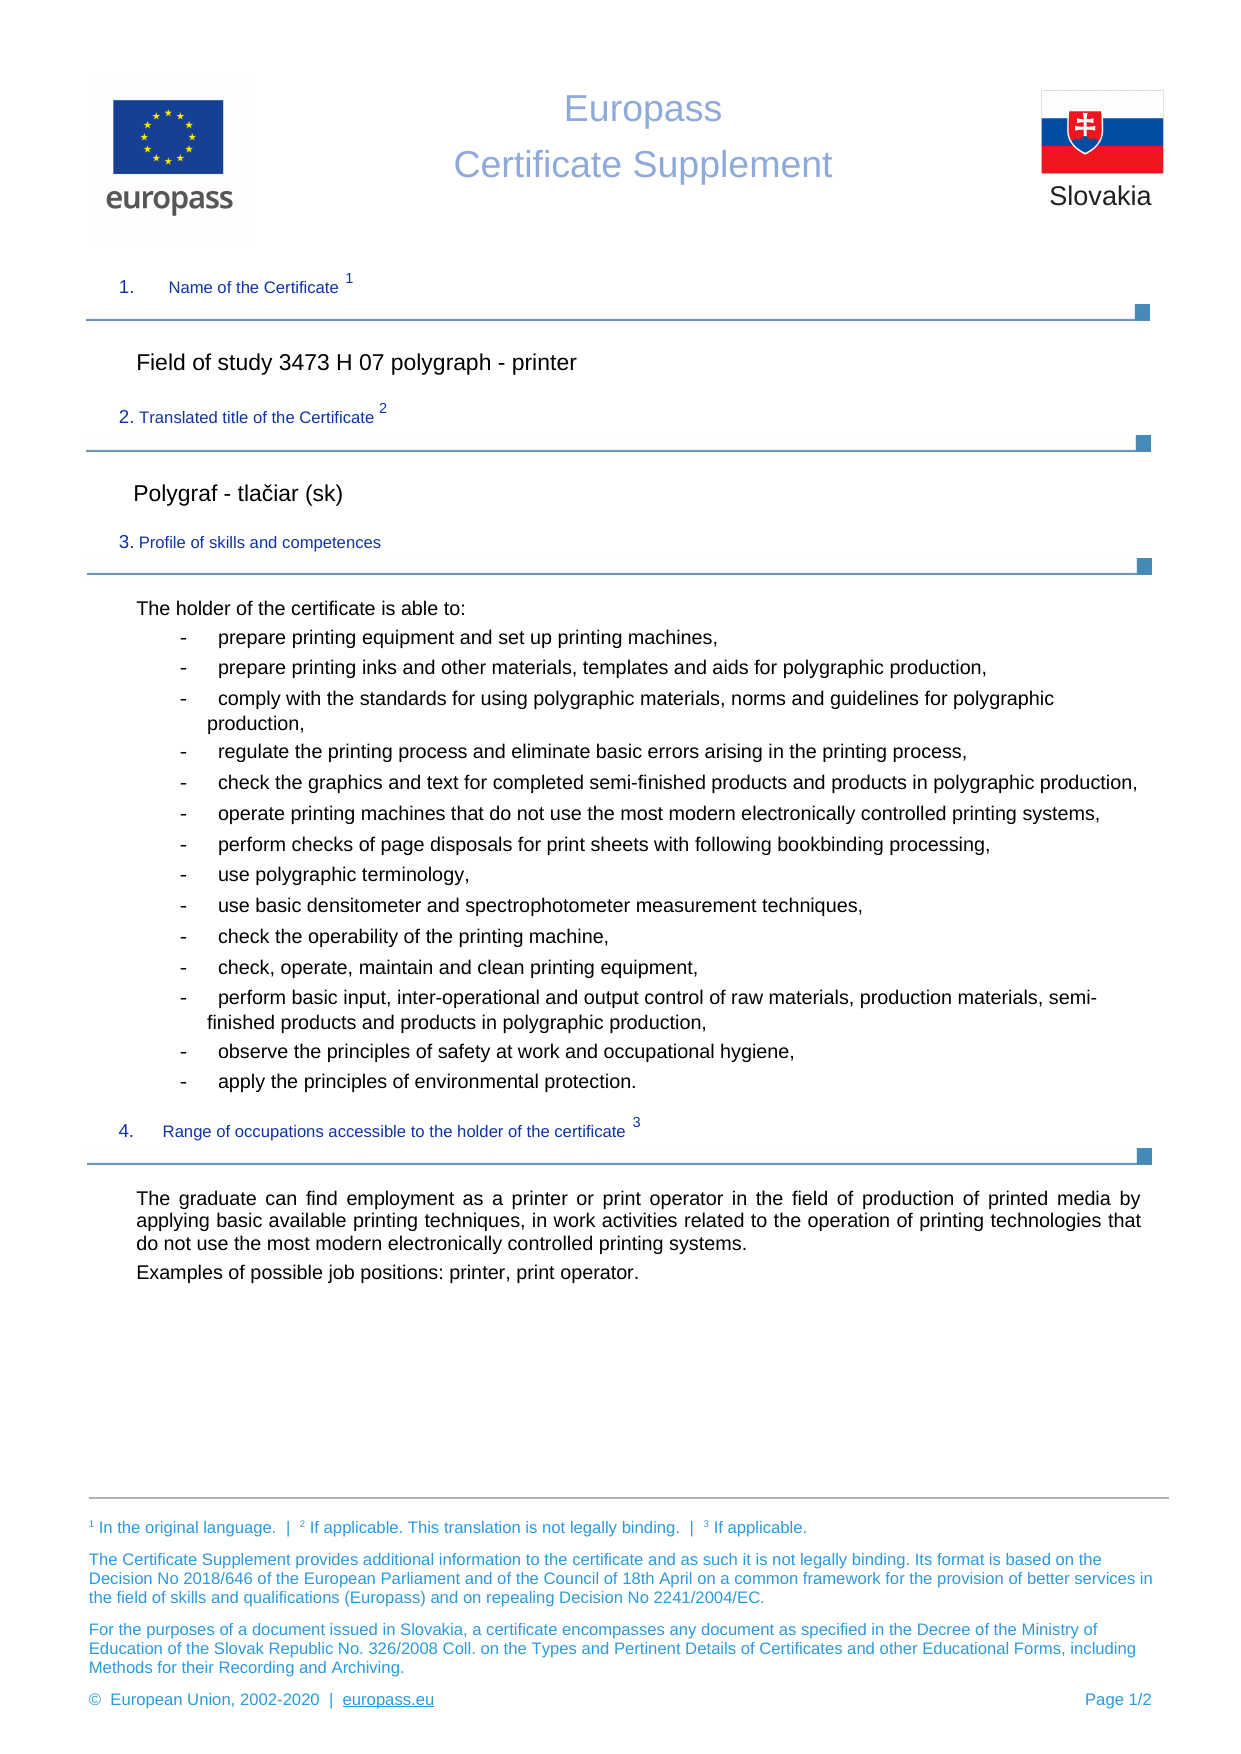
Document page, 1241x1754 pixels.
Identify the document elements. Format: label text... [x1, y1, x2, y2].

table_cell Field of study 3473 H 07 polygraph - printer [89, 336, 1152, 388]
table_cell [89, 559, 1152, 590]
table_cell [89, 435, 1152, 467]
table_cell [89, 1149, 1152, 1180]
table_cell The holder of the certificate is able to: prepare printing equipment and set up printing machines, prepare printing inks and other materials, templates and aids for polygraphic production, comply with the standards for using polygraphic materials, norms and guidelines for polygraphic production, regulate the printing process and eliminate basic errors arising in the printing process, check the graphics and text for completed semi-finished products and products in polygraphic production, operate printing machines that do not use the most modern electronically controlled printing systems, perform checks of page disposals for print sheets with following bookbinding processing, use polygraphic terminology, use basic densitometer and spectrophotometer measurement techniques, check the operability of the printing machine, check, operate, maintain and clean printing equipment, perform basic input, inter-operational and output control of raw materials, production materials, semi-finished products and products in polygraphic production, observe the principles of safety at work and occupational hygiene, apply the principles of environmental protection. [89, 590, 1152, 1101]
table_cell The graduate can find employment as a printer or print operator in the field of production of printed media by applying basic available printing techniques, in work activities related to the operation of printing technologies that do not use the most modern electronically controlled printing systems. Examples of possible job positions: printer, print operator. [89, 1180, 1152, 1319]
table_cell [89, 305, 1152, 336]
table_cell Polygraf - tlačiar (sk) [89, 467, 1152, 518]
picture [88, 77, 255, 245]
table_cell 2. Translated title of the Certificate 2 [89, 388, 1152, 435]
picture [1041, 90, 1164, 174]
table_cell 4. Range of occupations accessible to the holder of the certificate 3 [89, 1101, 1152, 1149]
table_header 1. Name of the Certificate 1 [89, 264, 1152, 305]
table_cell 3. Profile of skills and competences [89, 518, 1152, 559]
